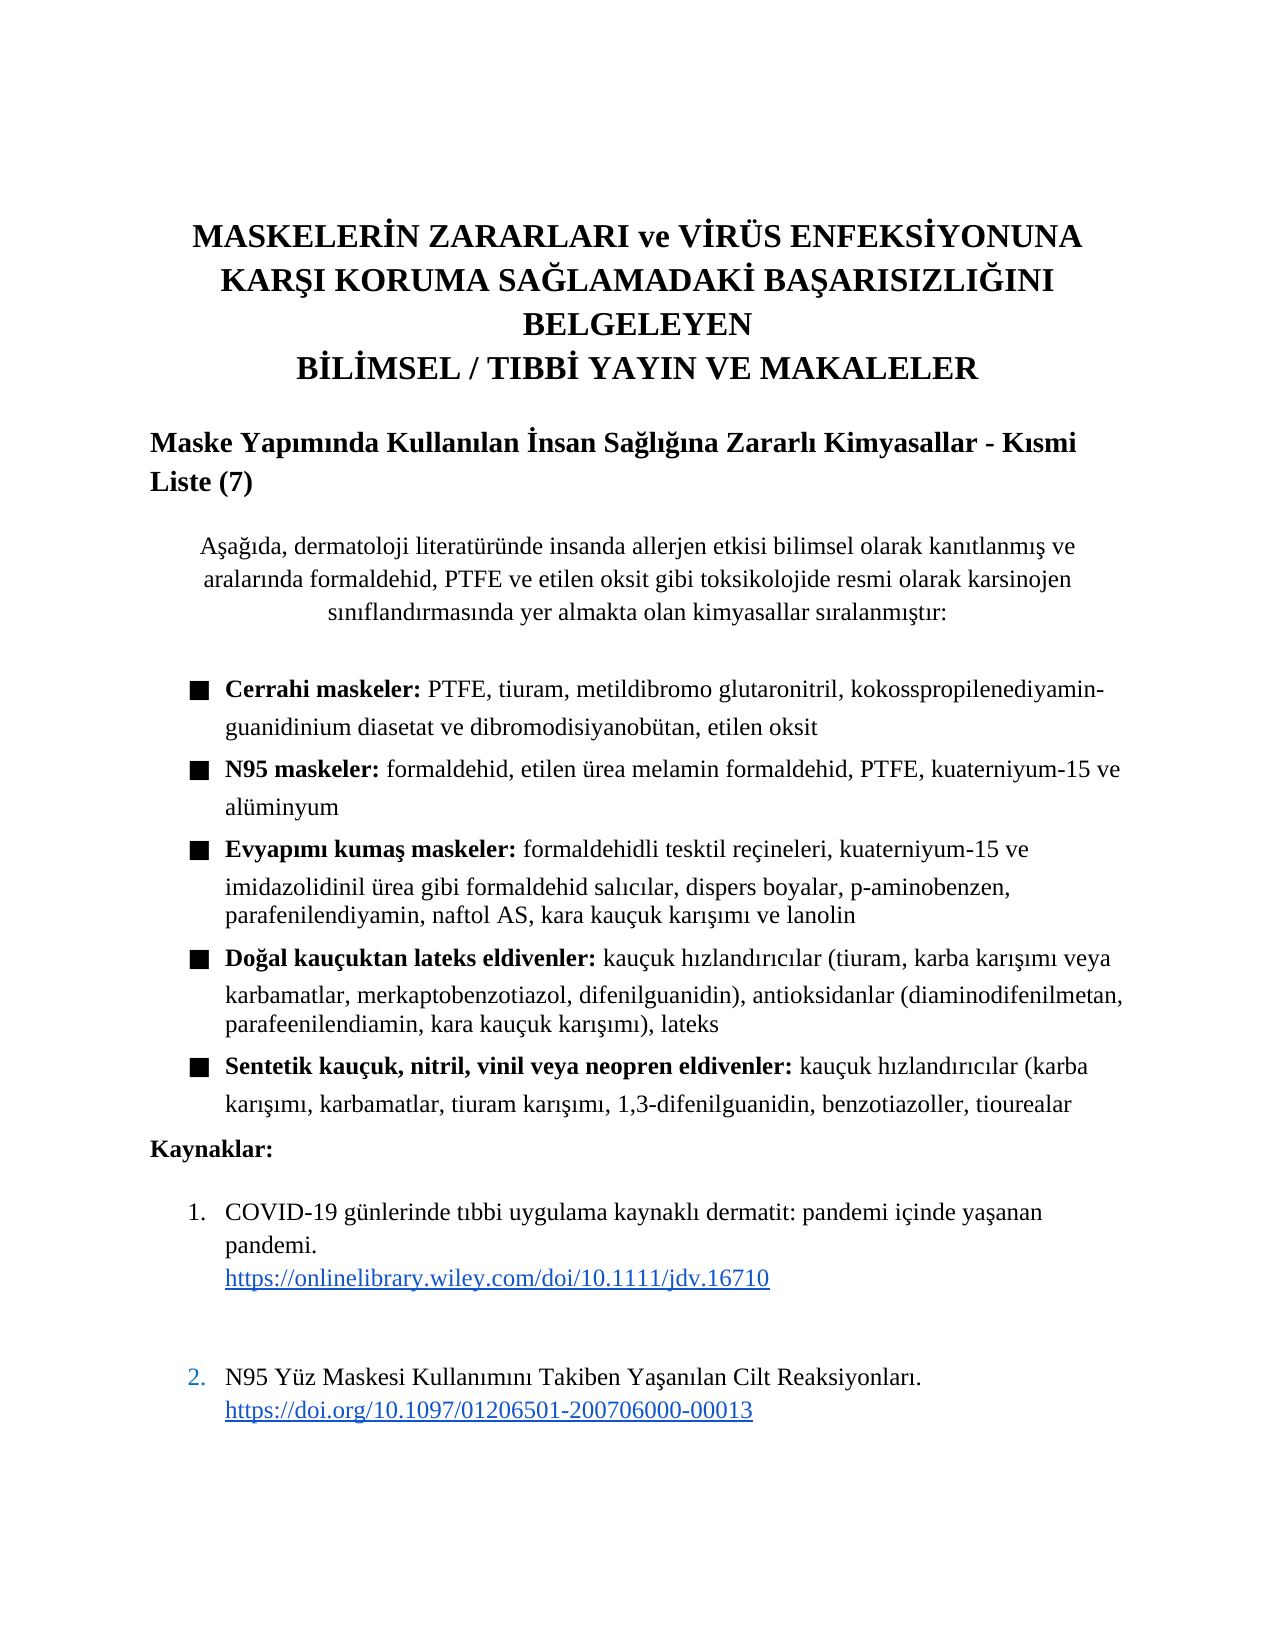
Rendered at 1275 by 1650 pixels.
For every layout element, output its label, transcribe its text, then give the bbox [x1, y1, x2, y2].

text BİLİMSEL / TIBBİ YAYIN VE MAKALELER [150, 348, 1125, 387]
list Doğal kauçuktan lateks eldivenler: kauçuk hızlandırıcılar (tiuram, karba karışımı veya karbamatlar, merkaptobenzotiazol, difenilguanidin), antioksidanlar (diaminodifenilmetan, parafeenilendiamin, kara kauçuk karışımı), lateks [187, 929, 1125, 1038]
list Cerrahi maskeler: PTFE, tiuram, metildibromo glutaronitril, kokosspropilenediyamin-guanidinium diasetat ve dibromodisiyanobütan, etilen oksit [187, 660, 1125, 740]
list Evyapımı kumaş maskeler: formaldehidli tesktil reçineleri, kuaterniyum-15 ve imidazolidinil ürea gibi formaldehid salıcılar, dispers boyalar, p-aminobenzen, parafenilendiyamin, naftol AS, kara kauçuk karışımı ve lanolin [187, 820, 1125, 929]
list Sentetik kauçuk, nitril, vinil veya neopren eldivenler: kauçuk hızlandırıcılar (karba karışımı, karbamatlar, tiuram karışımı, 1,3-difenilguanidin, benzotiazoller, tiourealar [187, 1038, 1125, 1118]
list COVID-19 günlerinde tıbbi uygulama kaynaklı dermatit: pandemi içinde yaşanan pandemi. [187, 1197, 1125, 1259]
text Kaynaklar: [150, 1134, 1125, 1193]
text Aşağıda, dermatoloji literatüründe insanda allerjen etkisi bilimsel olarak kanıtlanmış ve aralarında formaldehid, PTFE ve etilen oksit gibi toksikolojide resmi olarak karsinojen sınıflandırmasında yer almakta olan kimyasallar sıralanmıştır: [150, 531, 1125, 656]
list N95 Yüz Maskesi Kullanımını Takiben Yaşanılan Cilt Reaksiyonları. https://doi.org/10.1097/01206501-200706000-00013 [187, 1362, 1125, 1454]
text Maske Yapımında Kullanılan İnsan Sağlığına Zararlı Kimyasallar - Kısmi Liste (7) [150, 425, 1125, 528]
text MASKELERİN ZARARLARI ve VİRÜS ENFEKSİYONUNA KARŞI KORUMA SAĞLAMADAKİ BAŞARISIZLIĞINI BELGELEYEN [150, 216, 1125, 342]
list N95 maskeler: formaldehid, etilen ürea melamin formaldehid, PTFE, kuaterniyum-15 ve alüminyum [187, 740, 1125, 820]
text https://onlinelibrary.wiley.com/doi/10.1111/jdv.16710 [225, 1263, 1125, 1292]
